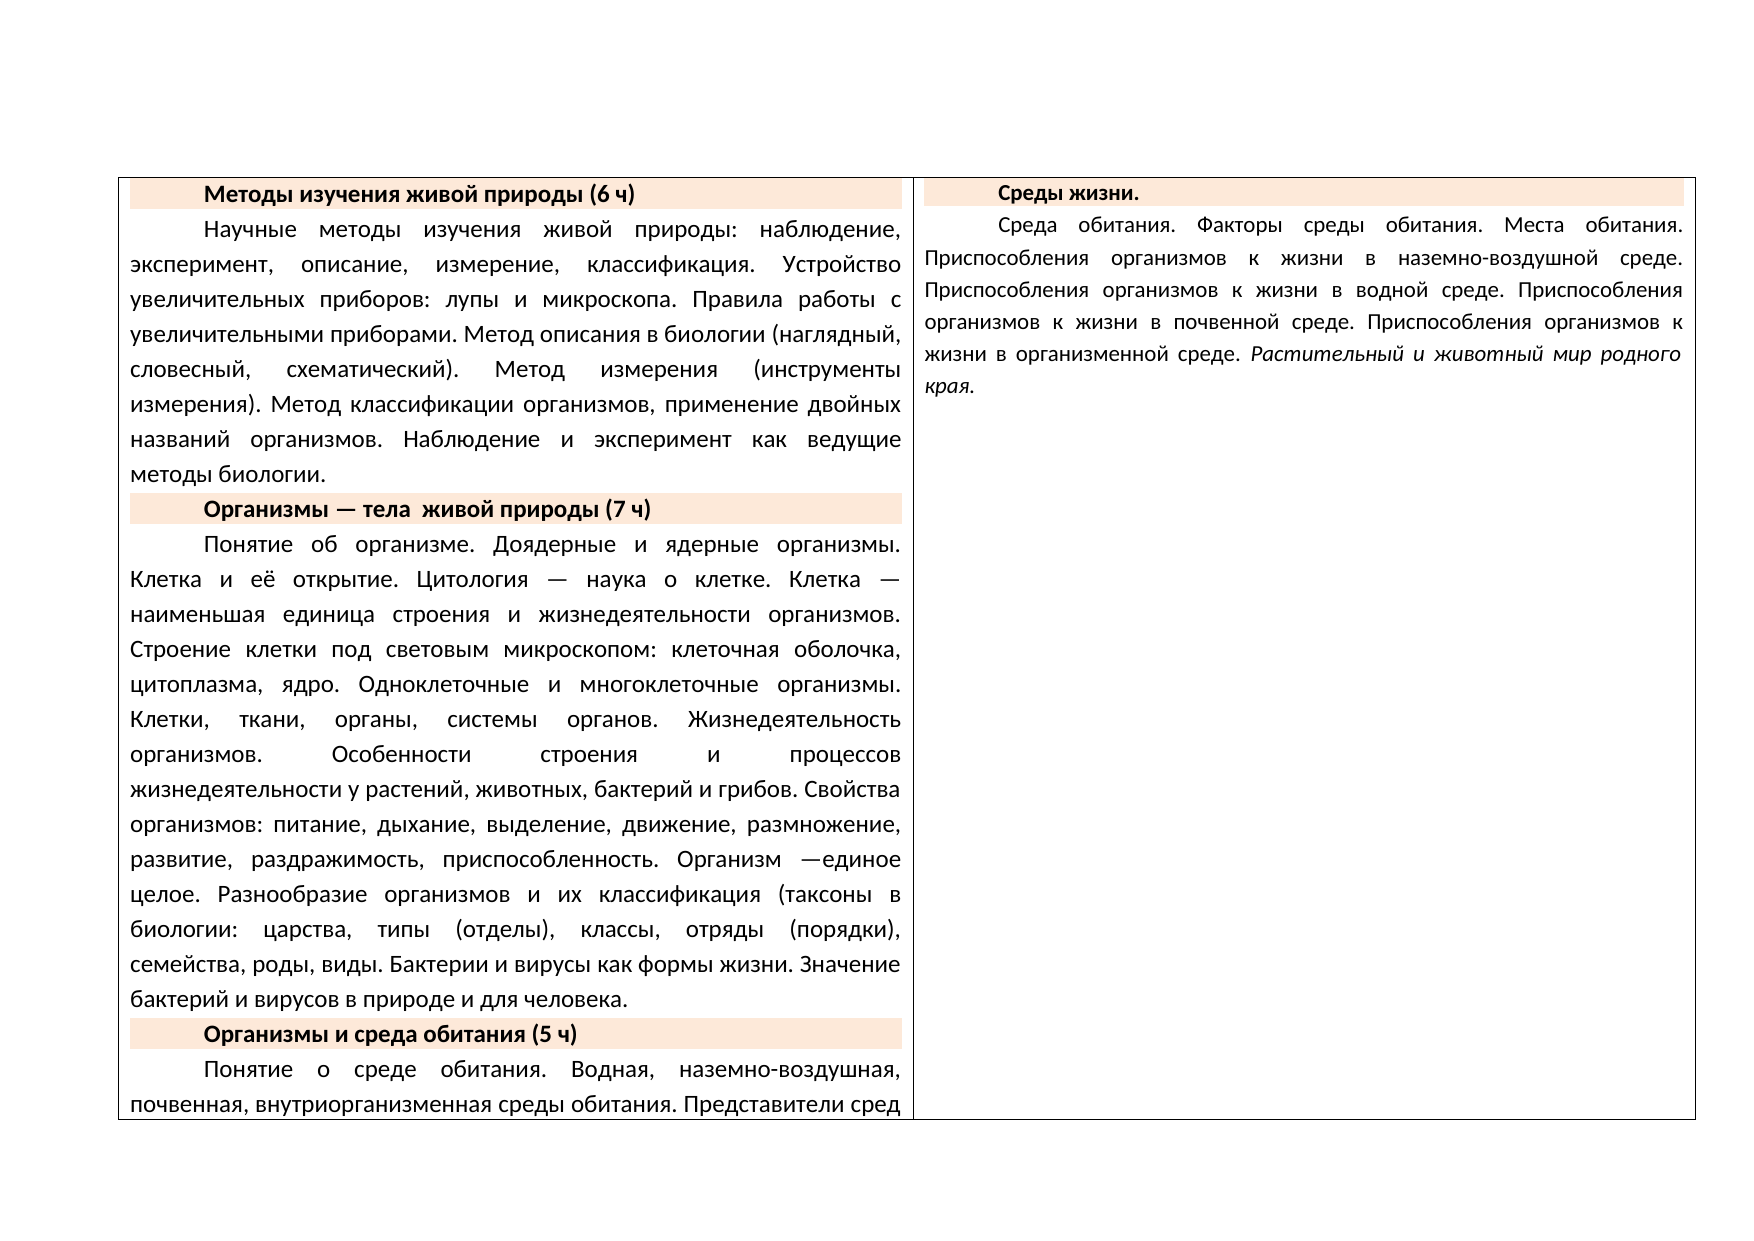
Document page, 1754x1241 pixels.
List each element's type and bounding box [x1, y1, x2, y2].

table_cell [914, 178, 1695, 1119]
table_cell [119, 178, 913, 1119]
